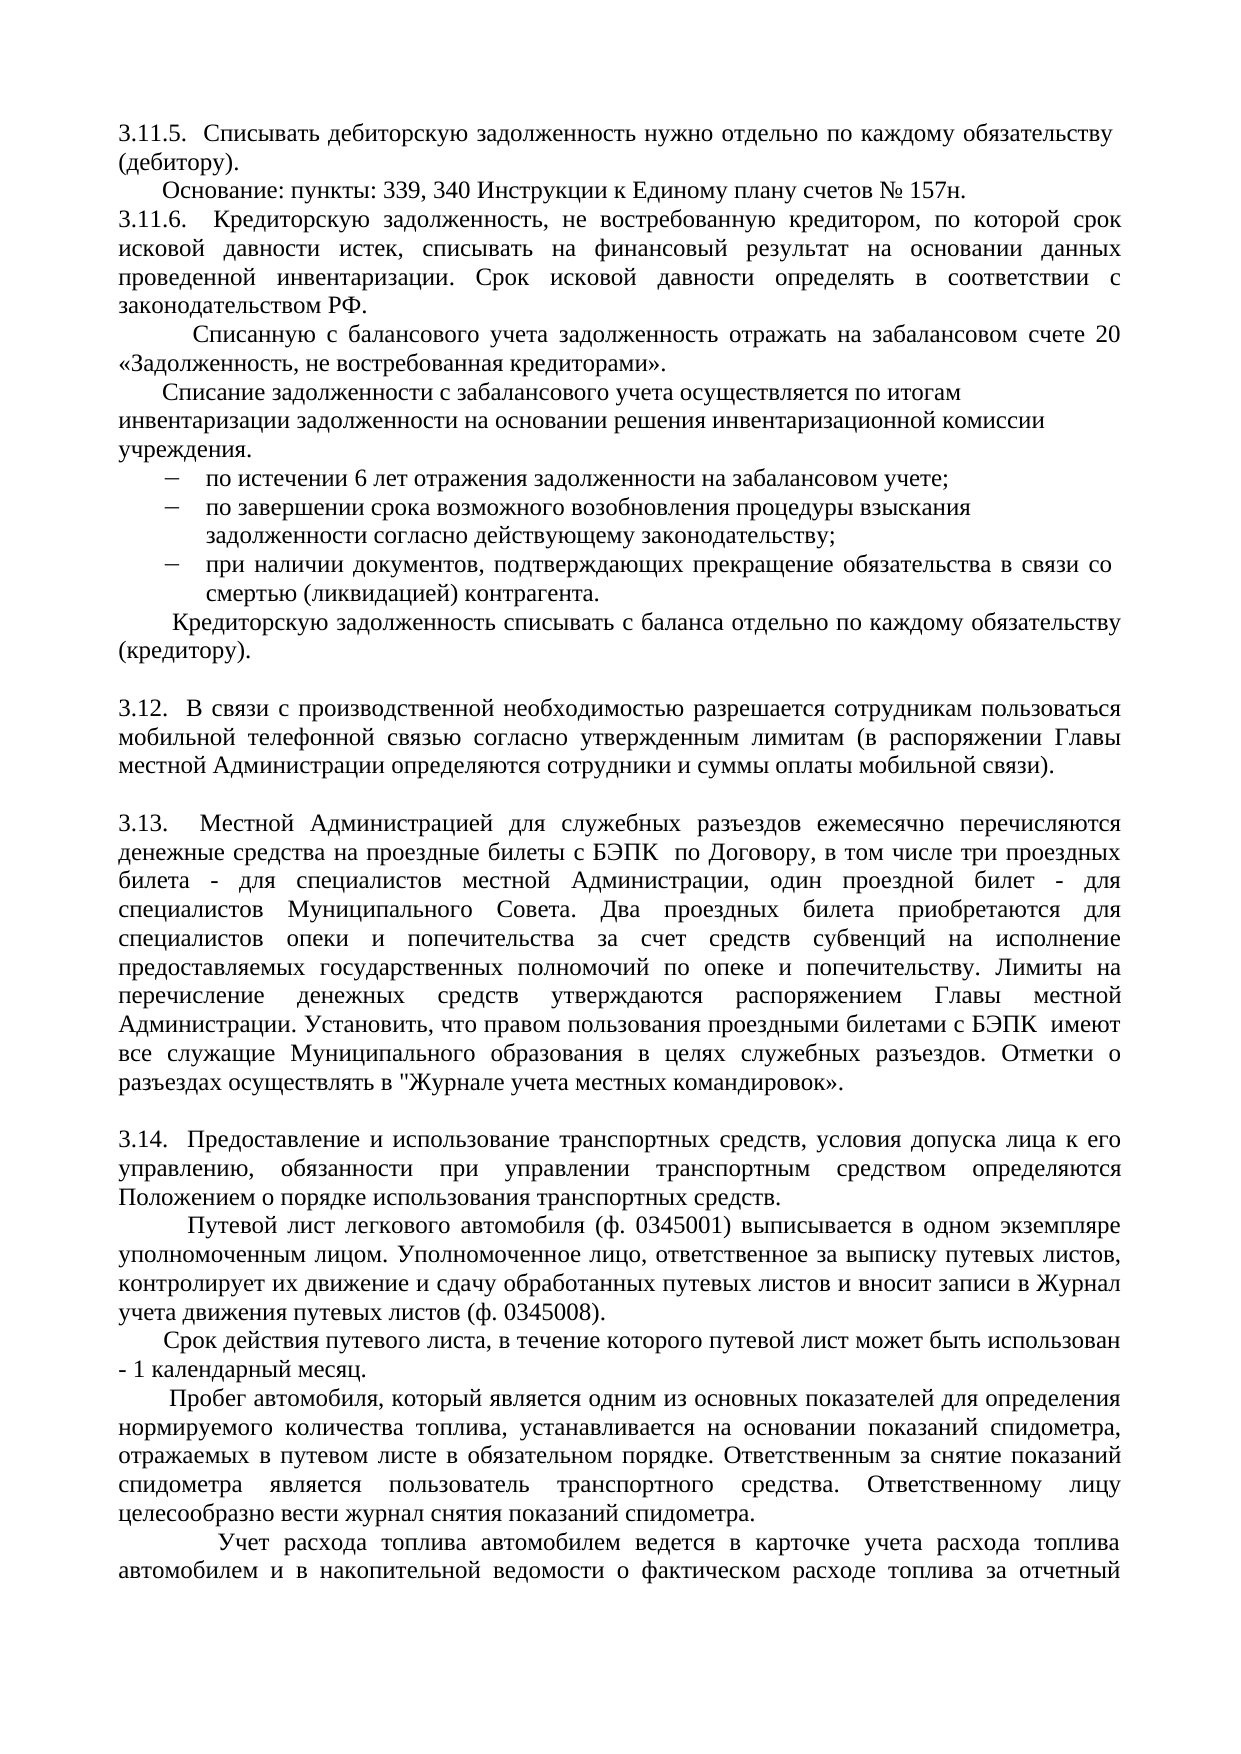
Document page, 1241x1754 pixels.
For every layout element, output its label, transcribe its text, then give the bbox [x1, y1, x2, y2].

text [118, 1527, 1122, 1584]
text 3.11.6. Кредиторскую задолженность, не востребованную кредитором, по которой срок исковой давности истек, списывать на финансовый результат на основании данных проведенной инвентаризации. Срок исковой давности определять в соответствии с законодательством РФ. [118, 204, 1122, 319]
text Списание задолженности с забалансового учета осуществляется по итогам инвентаризации задолженности на основании решения инвентаризационной комиссии учреждения. [118, 377, 1122, 463]
list по завершении срока возможного возобновления процедуры взыскания задолженности согласно действующему законодательству; [162, 492, 1122, 549]
text Основание: пункты: 339, 340 Инструкции к Единому плану счетов № 157н. [118, 176, 1122, 204]
text 3.12. В связи с производственной необходимостью разрешается сотрудникам пользоваться мобильной телефонной связью согласно утвержденным лимитам (в распоряжении Главы местной Администрации определяются сотрудники и суммы оплаты мобильной связи). [118, 693, 1122, 779]
text Кредиторскую задолженность списывать с баланса отдельно по каждому обязательству (кредитору). [118, 607, 1122, 664]
text 3.14. Предоставление и использование транспортных средств, условия допуска лица к его управлению, обязанности при управлении транспортным средством определяются Положением о порядке использования транспортных средств. [118, 1124, 1122, 1211]
text Списанную с балансового учета задолженность отражать на забалансовом счете 20 «Задолженность, не востребованная кредиторами». [118, 319, 1122, 377]
text 3.11.5. Списывать дебиторскую задолженность нужно отдельно по каждому обязательству (дебитору). [118, 118, 1122, 176]
list по истечении 6 лет отражения задолженности на забалансовом учете; [162, 463, 1122, 492]
text Путевой лист легкового автомобиля (ф. 0345001) выписывается в одном экземпляре уполномоченным лицом. Уполномоченное лицо, ответственное за выписку путевых листов, контролирует их движение и сдачу обработанных путевых листов и вносит записи в Журнал учета движения путевых листов (ф. 0345008). [118, 1211, 1122, 1326]
text 3.13. Местной Администрацией для служебных разъездов ежемесячно перечисляются денежные средства на проездные билеты с БЭПК по Договору, в том числе три проездных билета - для специалистов местной Администрации, один проездной билет - для специалистов Муниципального Совета. Два проездных билета приобретаются для специалистов опеки и попечительства за счет средств субвенций на исполнение предоставляемых государственных полномочий по опеке и попечительству. Лимиты на перечисление денежных средств утверждаются распоряжением Главы местной Администрации. Установить, что правом пользования проездными билетами с БЭПК имеют все служащие Муниципального образования в целях служебных разъездов. Отметки о разъездах осуществлять в "Журнале учета местных командировок». [118, 808, 1122, 1096]
text Пробег автомобиля, который является одним из основных показателей для определения нормируемого количества топлива, устанавливается на основании показаний спидометра, отражаемых в путевом листе в обязательном порядке. Ответственным за снятие показаний спидометра является пользователь транспортного средства. Ответственному лицу целесообразно вести журнал снятия показаний спидометра. [118, 1383, 1122, 1527]
list при наличии документов, подтверждающих прекращение обязательства в связи со смертью (ликвидацией) контрагента. [162, 549, 1122, 607]
text Срок действия путевого листа, в течение которого путевой лист может быть использован - 1 календарный месяц. [118, 1326, 1122, 1383]
